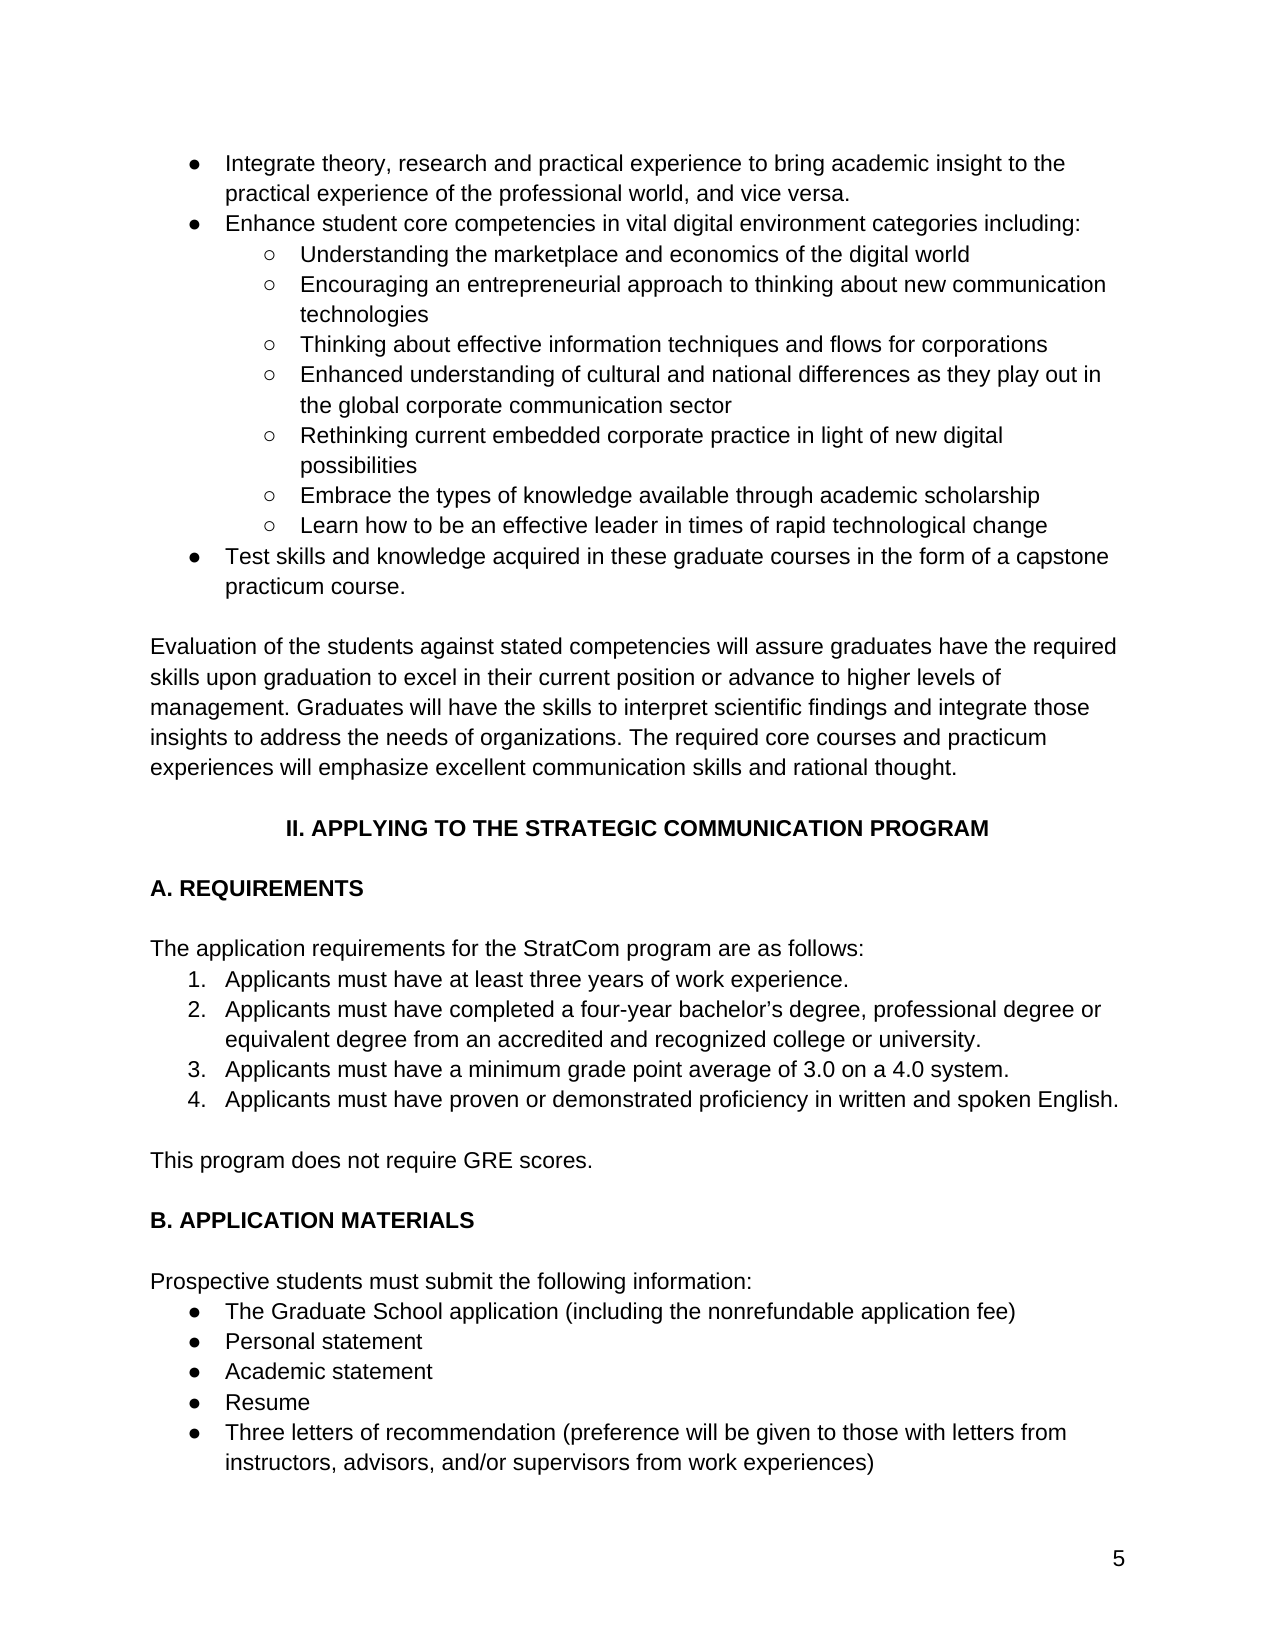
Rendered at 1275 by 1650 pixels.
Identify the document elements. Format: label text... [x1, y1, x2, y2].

text A. REQUIREMENTS [150, 875, 1125, 901]
list Thinking about effective information techniques and flows for corporations [262, 331, 1125, 358]
list Three letters of recommendation (preference will be given to those with letters from instructors, advisors, and/or supervisors from work experiences) [187, 1419, 1125, 1475]
text II. APPLYING TO THE STRATEGIC COMMUNICATION PROGRAM [150, 814, 1125, 841]
text Evaluation of the students against stated competencies will assure graduates have the required skills upon graduation to excel in their current position or advance to higher levels of management. Graduates will have the skills to interpret scientific findings and integrate those insights to address the needs of organizations. The required core courses and practicum experiences will emphasize excellent communication skills and rational thought. [150, 633, 1125, 781]
list Learn how to be an effective leader in times of rapid technological change [262, 512, 1125, 539]
list Applicants must have at least three years of work experience. [187, 966, 1125, 992]
list Personal statement [187, 1328, 1125, 1354]
list Test skills and knowledge acquired in these graduate courses in the form of a capstone practicum course. [187, 543, 1125, 599]
text This program does not require GRE scores. [150, 1147, 1125, 1173]
list Embrace the types of knowledge available through academic scholarship [262, 482, 1125, 509]
list Encouraging an entrepreneurial approach to thinking about new communication technologies [262, 271, 1125, 327]
text Prospective students must submit the following information: [150, 1268, 1125, 1294]
list Applicants must have a minimum grade point average of 3.0 on a 4.0 system. [187, 1056, 1125, 1083]
text B. APPLICATION MATERIALS [150, 1207, 1125, 1234]
list Applicants must have completed a four-year bachelor’s degree, professional degree or equivalent degree from an accredited and recognized college or university. [187, 996, 1125, 1052]
list Academic statement [187, 1358, 1125, 1385]
list Rethinking current embedded corporate practice in light of new digital possibilities [262, 422, 1125, 478]
list Enhanced understanding of cultural and national differences as they play out in the global corporate communication sector [262, 361, 1125, 418]
list Enhance student core competencies in vital digital environment categories including: [187, 210, 1125, 237]
text The application requirements for the StratCom program are as follows: [150, 935, 1125, 962]
list Integrate theory, research and practical experience to bring academic insight to the practical experience of the professional world, and vice versa. [187, 150, 1125, 207]
list Resume [187, 1388, 1125, 1415]
list Applicants must have proven or demonstrated proficiency in written and spoken English. [187, 1086, 1125, 1113]
list Understanding the marketplace and economics of the digital world [262, 241, 1125, 267]
list The Graduate School application (including the nonrefundable application fee) [187, 1298, 1125, 1324]
